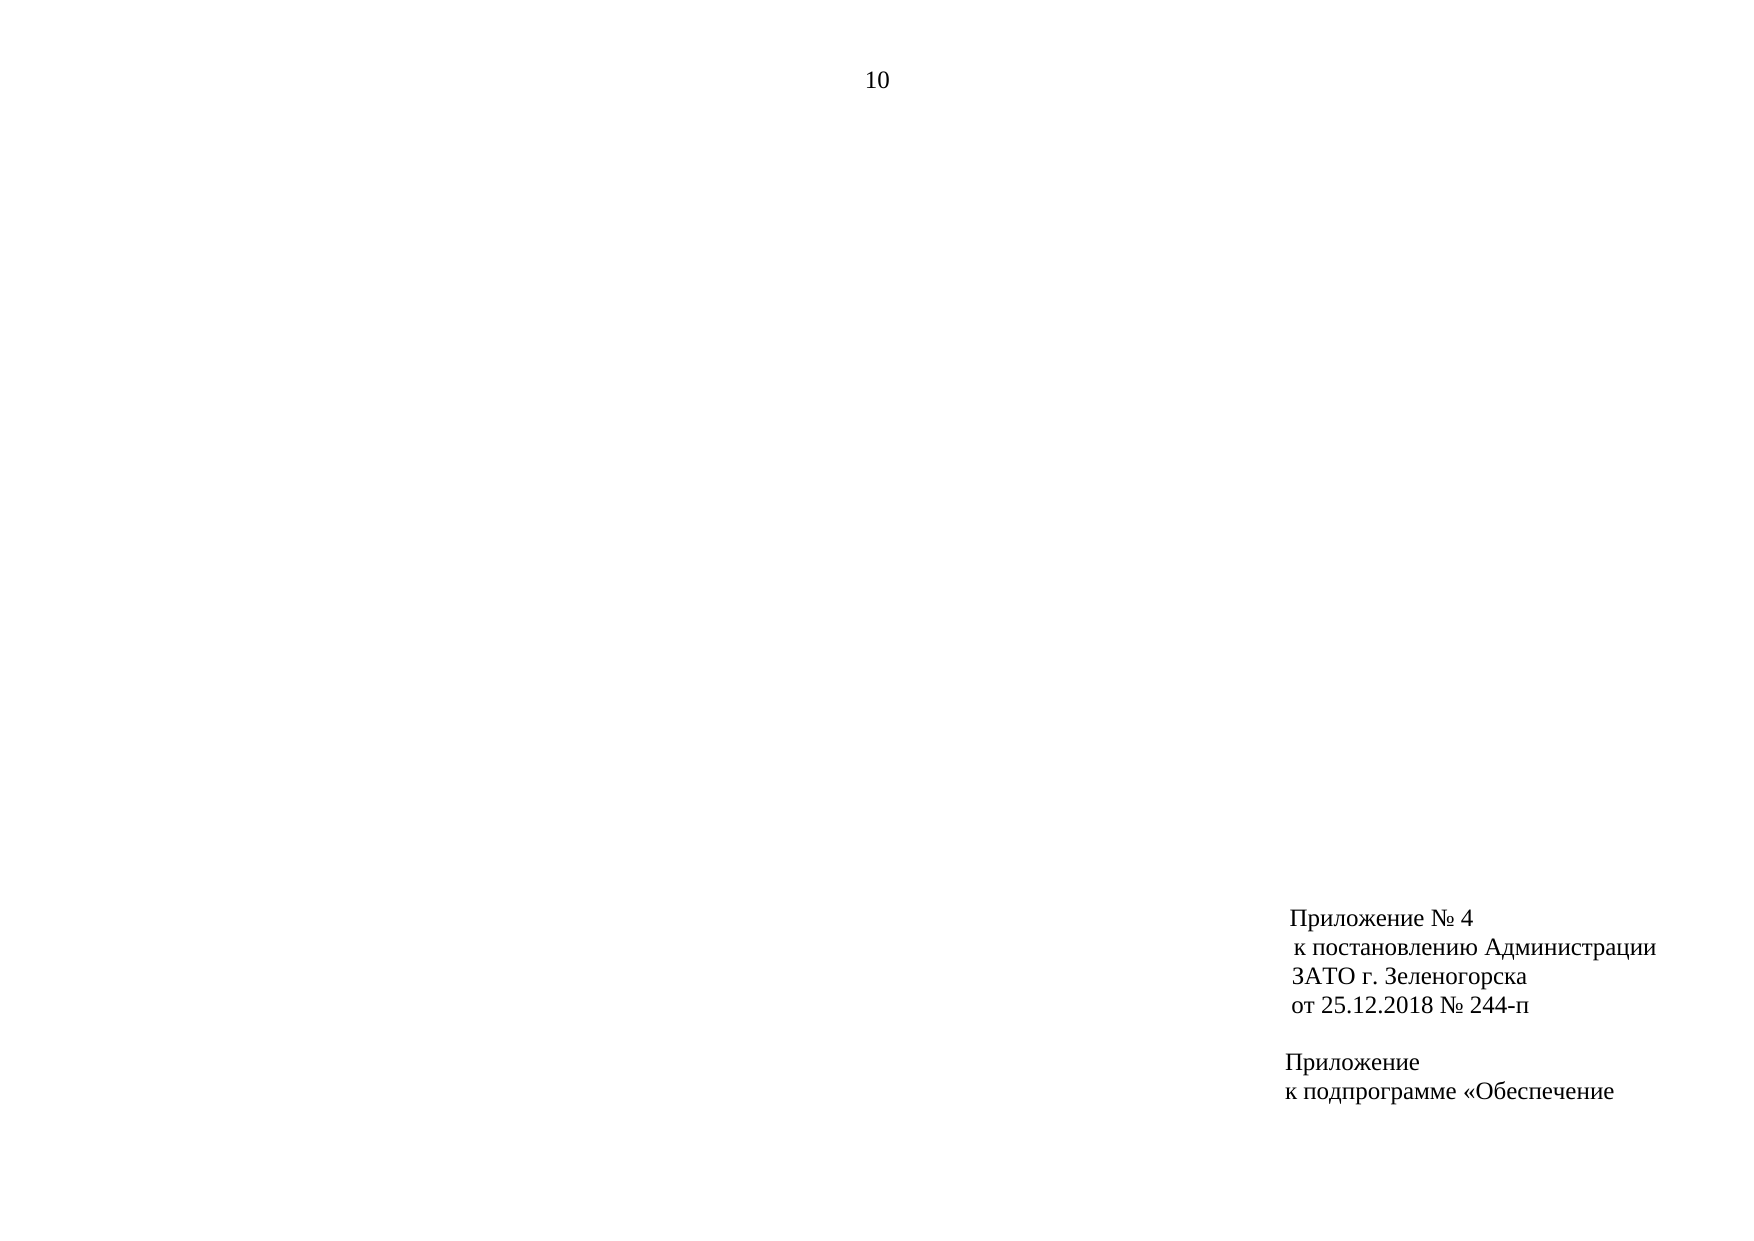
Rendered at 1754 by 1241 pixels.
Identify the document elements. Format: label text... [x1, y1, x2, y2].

text к подпрограмме «Обеспечение [1285, 1076, 1665, 1105]
text Приложение № 4 [605, 903, 1665, 932]
text ЗАТО г. Зеленогорска [605, 961, 1665, 990]
text от 25.12.2018 № 244-п [605, 990, 1665, 1018]
text к постановлению Администрации [605, 932, 1665, 961]
text Приложение [1285, 1047, 1665, 1076]
